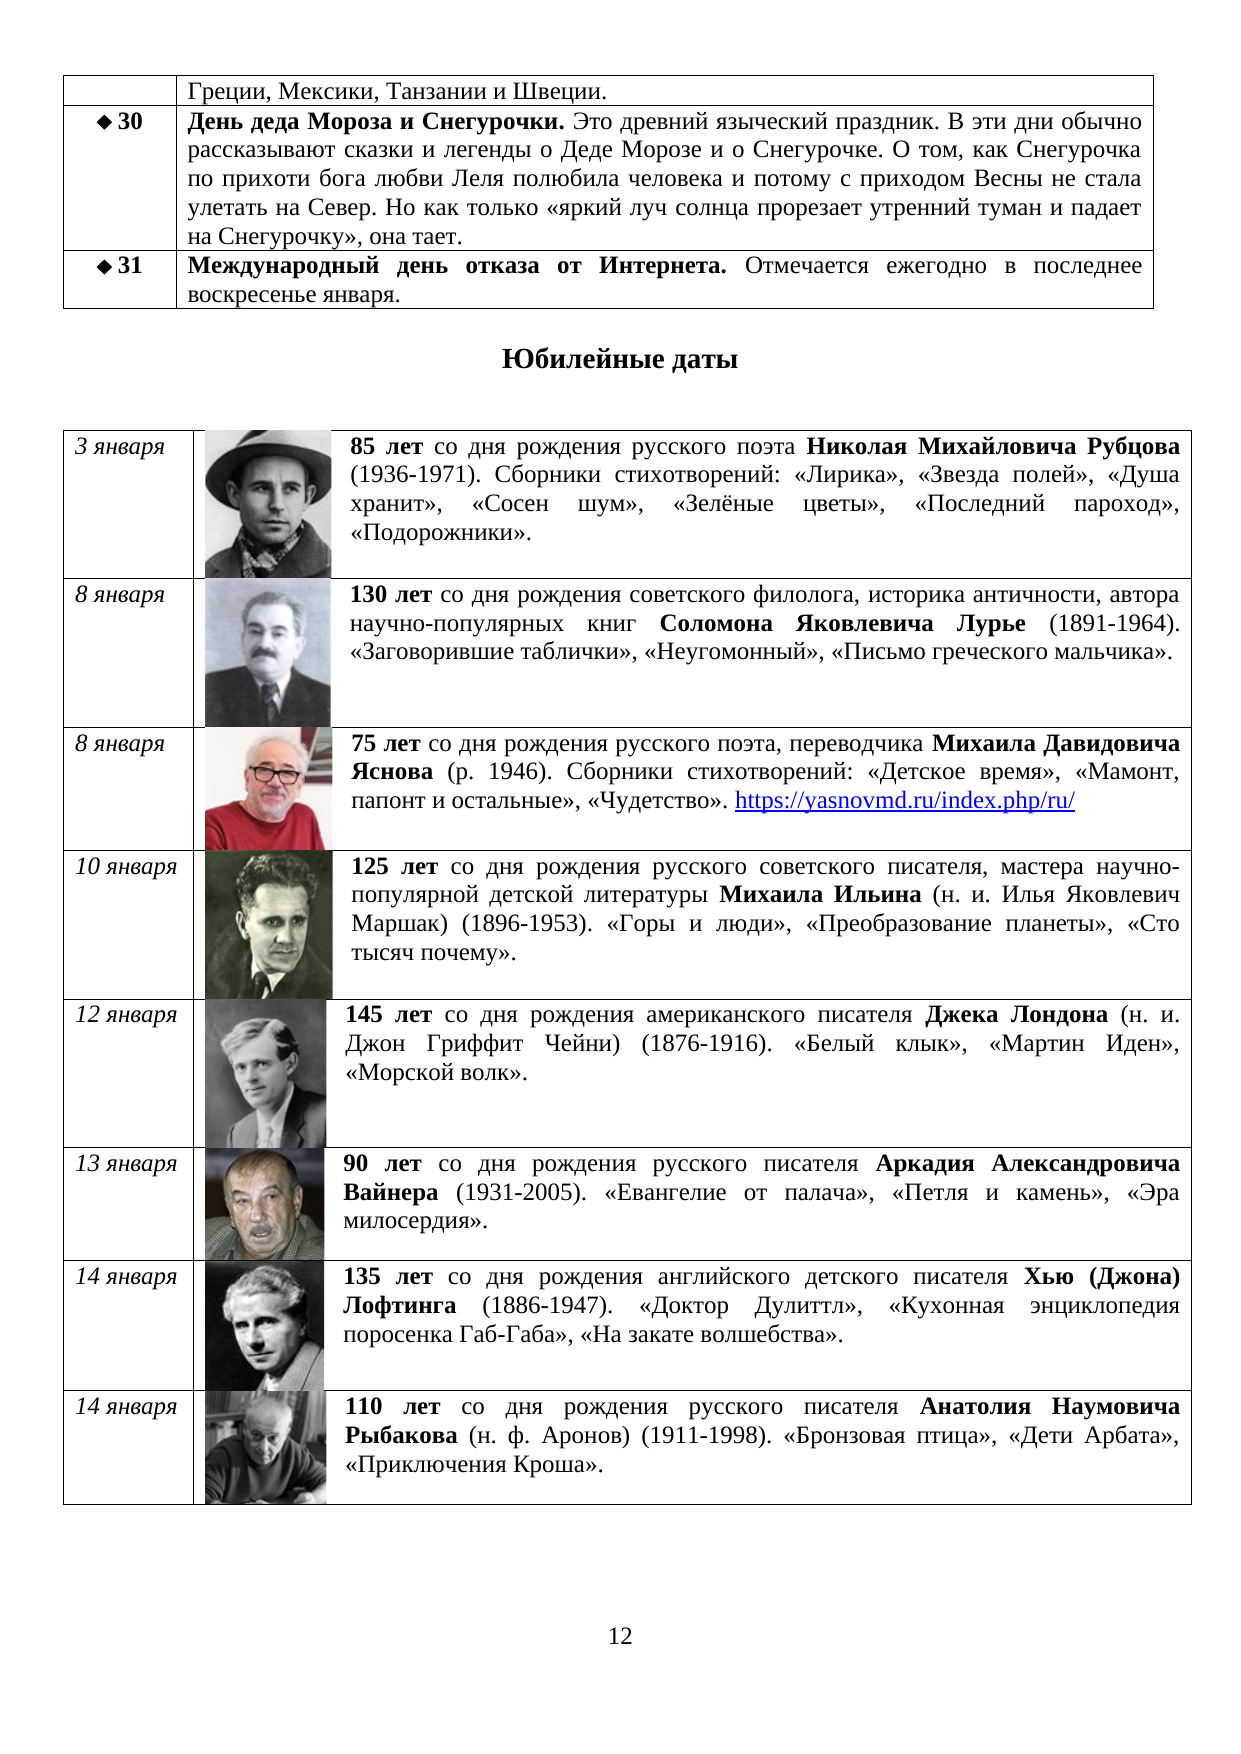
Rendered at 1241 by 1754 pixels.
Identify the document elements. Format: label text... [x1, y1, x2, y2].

table_cell 8 января [64, 579, 193, 727]
table_cell 8 января [64, 728, 193, 850]
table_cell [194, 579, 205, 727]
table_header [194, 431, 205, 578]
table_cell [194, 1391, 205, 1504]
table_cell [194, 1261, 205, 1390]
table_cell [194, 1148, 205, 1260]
table_cell 75 лет со дня рождения русского поэта, переводчика Михаила Давидовича Яснова (р. 1946). Сборники стихотворений: «Детское время», «Мамонт, папонт и остальные», «Чудетство». https://yasnovmd.ru/index.php/ru/ [333, 728, 1191, 850]
picture [205, 430, 333, 1260]
table_cell 14 января [64, 1261, 193, 1390]
table_cell 90 лет со дня рождения русского писателя Аркадия Александровича Вайнера (1931-2005). «Евангелие от палача», «Петля и камень», «Эра милосердия». [325, 1148, 1191, 1260]
table_cell 125 лет со дня рождения русского советского писателя, мастера научно-популярной детской литературы Михаила Ильина (н. и. Илья Яковлевич Маршак) (1896-1953). «Горы и люди», «Преобразование планеты», «Сто тысяч почему». [333, 851, 1191, 998]
table_cell 14 января [64, 1391, 193, 1504]
table_cell 145 лет со дня рождения американского писателя Джека Лондона (н. и. Джон Гриффит Чейни) (1876-1916). «Белый клык», «Мартин Иден», «Морской волк». [327, 1000, 1191, 1147]
table_cell 135 лет со дня рождения английского детского писателя Хью (Джона) Лофтинга (1886-1947). «Доктор Дулиттл», «Кухонная энциклопедия поросенка Габ-Габа», «На закате волшебства». [325, 1261, 1191, 1390]
table_header 3 января [64, 431, 193, 578]
text Юбилейные даты [75, 342, 1165, 375]
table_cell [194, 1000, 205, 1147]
table_cell 10 января [64, 851, 193, 998]
table_cell 31 [64, 251, 176, 308]
table_cell 110 лет со дня рождения русского писателя Анатолия Наумовича Рыбакова (н. ф. Аронов) (1911-1998). «Бронзовая птица», «Дети Арбата», «Приключения Кроша». [327, 1391, 1191, 1504]
table_header 85 лет со дня рождения русского поэта Николая Михайловича Рубцова (1936-1971). Сборники стихотворений: «Лирика», «Звезда полей», «Душа хранит», «Сосен шум», «Зелёные цветы», «Последний пароход», «Подорожники». [332, 431, 1191, 578]
picture [205, 1261, 327, 1504]
table_cell 30 [64, 106, 176, 249]
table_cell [177, 76, 1153, 105]
table_cell 12 января [64, 1000, 193, 1147]
table_cell День деда Мороза и Снегурочки. Это древний языческий праздник. В эти дни обычно рассказывают сказки и легенды о Деде Морозе и о Снегурочке. О том, как Снегурочка по прихоти бога любви Леля полюбила человека и потому с приходом Весны не стала улетать на Север. Но как только «яркий луч солнца прорезает утренний туман и падает на Снегурочку», она тает. [177, 106, 1153, 249]
table_cell Международный день отказа от Интернета. Отмечается ежегодно в последнее воскресенье января. [177, 251, 1153, 308]
table_cell 130 лет со дня рождения советского филолога, историка античности, автора научно-популярных книг Соломона Яковлевича Лурье (1891-1964). «Заговорившие таблички», «Неугомонный», «Письмо греческого мальчика». [331, 579, 1191, 727]
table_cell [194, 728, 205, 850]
table_cell 29 [64, 76, 176, 105]
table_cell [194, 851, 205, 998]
table_cell 13 января [64, 1148, 193, 1260]
